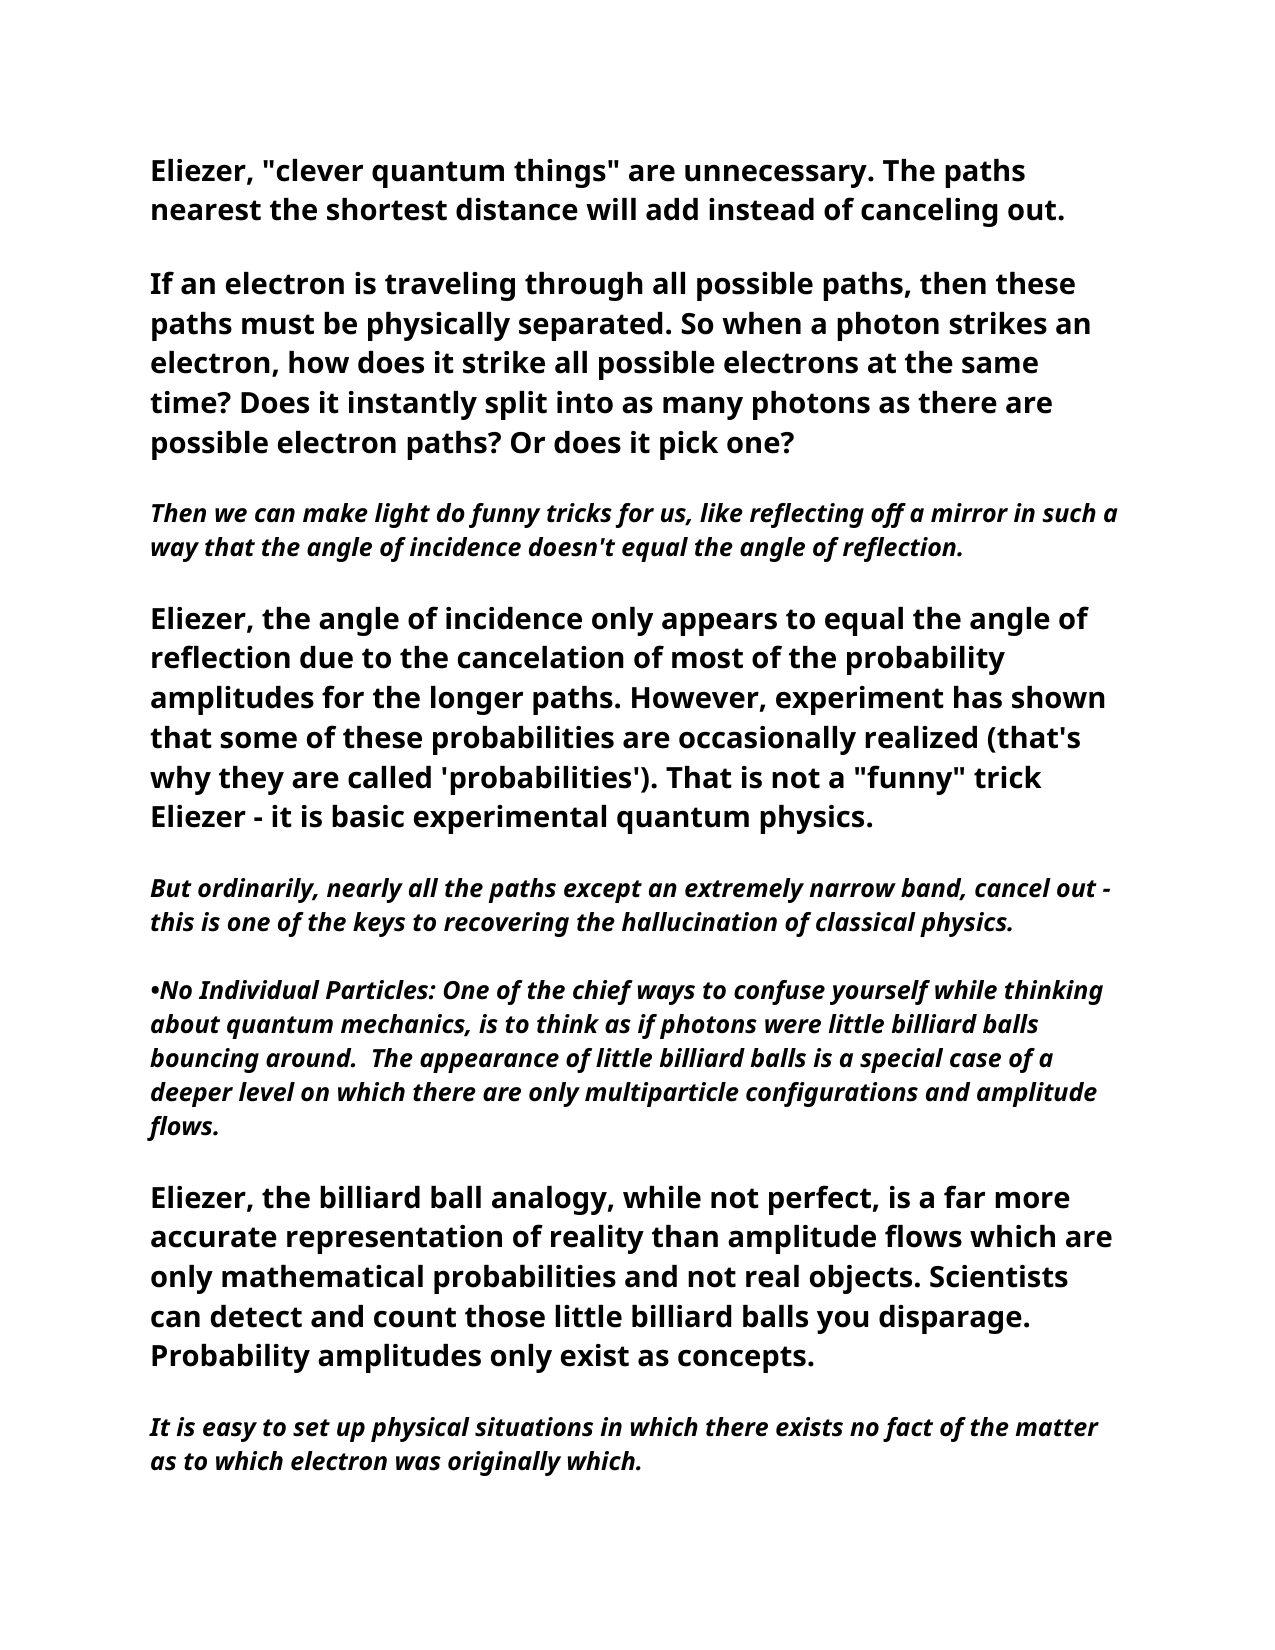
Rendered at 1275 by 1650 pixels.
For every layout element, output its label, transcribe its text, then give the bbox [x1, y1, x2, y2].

text Eliezer, "clever quantum things" are unnecessary. The paths nearest the shortest distance will add instead of canceling out. [150, 150, 1125, 229]
text Eliezer, the billiard ball analogy, while not perfect, is a far more accurate representation of reality than amplitude flows which are only mathematical probabilities and not real objects. Scientists can detect and count those little billiard balls you disparage. Probability amplitudes only exist as concepts. [150, 1177, 1125, 1375]
text If an electron is traveling through all possible paths, then these paths must be physically separated. So when a photon strikes an electron, how does it strike all possible electrons at the same time? Does it instantly split into as many photons as there are possible electron paths? Or does it pick one? [150, 263, 1125, 462]
text Eliezer, the angle of incidence only appears to equal the angle of reflection due to the cancelation of most of the probability amplitudes for the longer paths. However, experiment has shown that some of these probabilities are occasionally realized (that's why they are called 'probabilities'). That is not a "funny" trick Eliezer - it is basic experimental quantum physics. [150, 598, 1125, 836]
text •No Individual Particles: One of the chief ways to confuse yourself while thinking about quantum mechanics, is to think as if photons were little billiard balls bouncing around. The appearance of little billiard balls is a special case of a deeper level on which there are only multiparticle configurations and amplitude flows. [150, 972, 1125, 1143]
text Then we can make light do funny tricks for us, like reflecting off a mirror in such a way that the angle of incidence doesn't equal the angle of reflection. [150, 496, 1125, 564]
text But ordinarily, nearly all the paths except an extremely narrow band, cancel out - this is one of the keys to recovering the hallucination of classical physics. [150, 870, 1125, 938]
text It is easy to set up physical situations in which there exists no fact of the matter as to which electron was originally which. [150, 1409, 1125, 1477]
